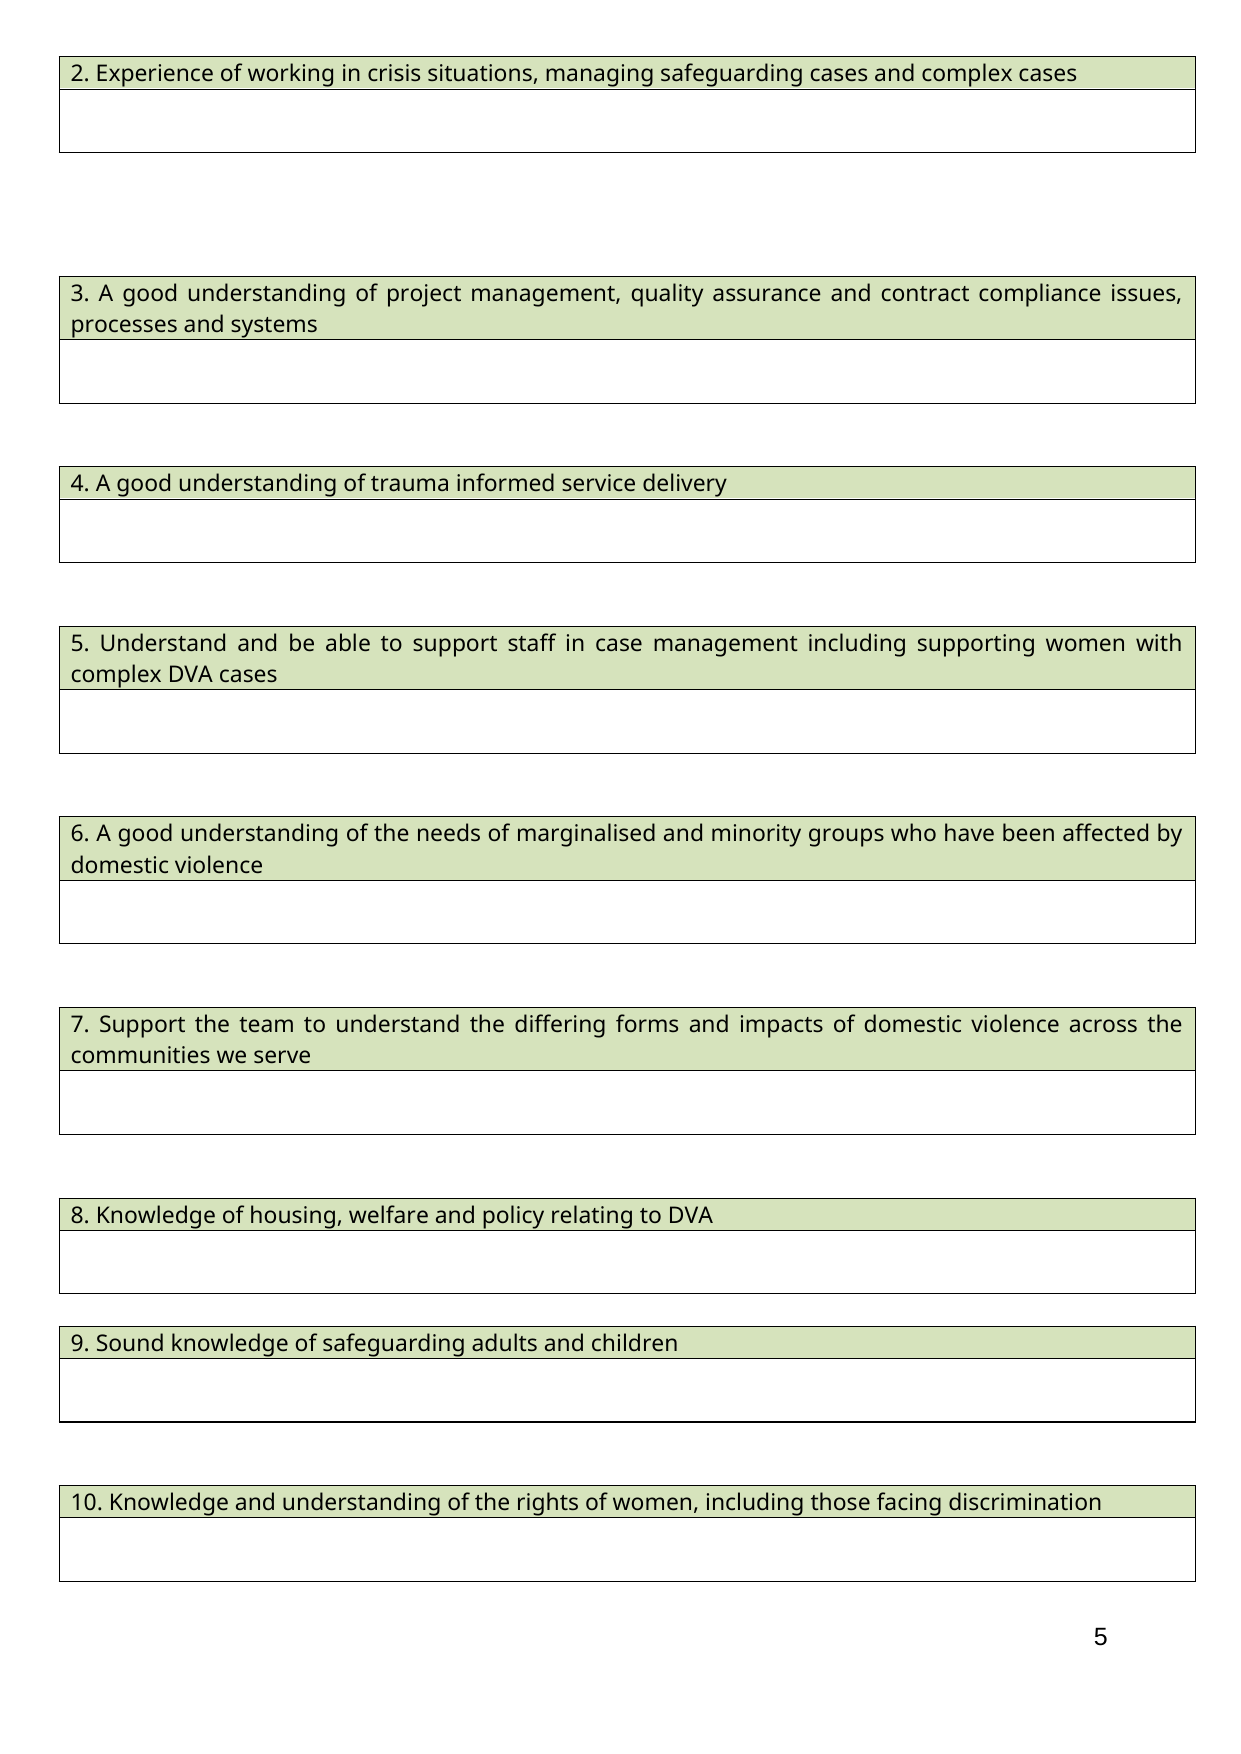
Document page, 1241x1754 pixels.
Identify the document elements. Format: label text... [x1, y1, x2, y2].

table_header 7. Support the team to understand the differing forms and impacts of domestic violence across the communities we serve [60, 1008, 1195, 1070]
table_header 2. Experience of working in crisis situations, managing safeguarding cases and complex cases [60, 57, 1195, 88]
table_cell [60, 1071, 1195, 1134]
table_cell [60, 1359, 1195, 1421]
table_header 10. Knowledge and understanding of the rights of women, including those facing discrimination [60, 1486, 1195, 1517]
table_cell [60, 690, 1195, 753]
table_header 5. Understand and be able to support staff in case management including supporting women with complex DVA cases [60, 627, 1195, 689]
table_cell [60, 500, 1195, 562]
table_cell [60, 1231, 1195, 1293]
table_header 8. Knowledge of housing, welfare and policy relating to DVA [60, 1199, 1195, 1230]
table_cell [60, 340, 1195, 403]
table_header 4. A good understanding of trauma informed service delivery [60, 467, 1195, 498]
table_header 3. A good understanding of project management, quality assurance and contract compliance issues, processes and systems [60, 277, 1195, 339]
table_cell [60, 90, 1195, 152]
table_header 9. Sound knowledge of safeguarding adults and children [60, 1327, 1195, 1358]
table_cell [60, 1518, 1195, 1581]
table_cell [60, 881, 1195, 943]
table_header 6. A good understanding of the needs of marginalised and minority groups who have been affected by domestic violence [60, 817, 1195, 880]
